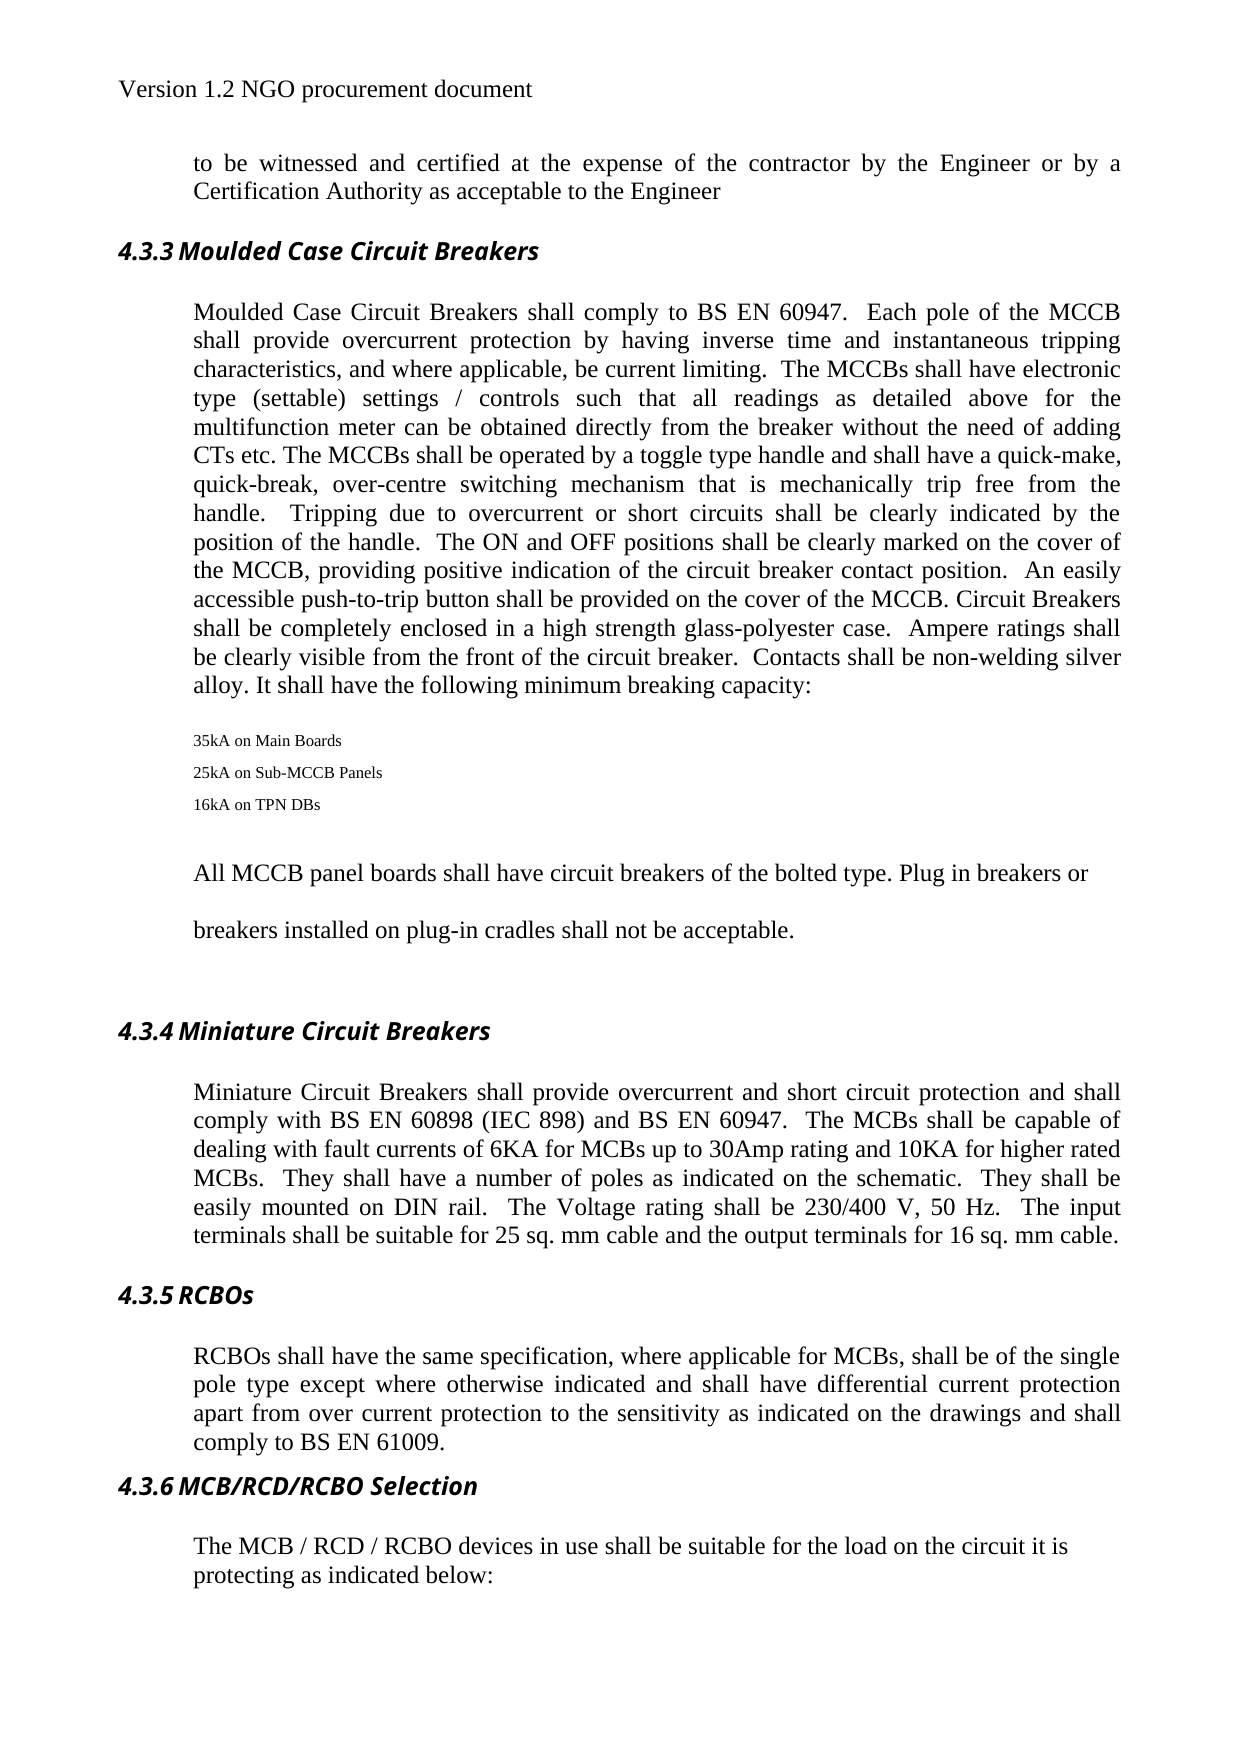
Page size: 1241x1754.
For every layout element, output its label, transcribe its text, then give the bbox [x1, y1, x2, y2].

subtitle 4.3.5 RCBOs [118, 1278, 1122, 1312]
text 35kA on Main Boards [148, 731, 1122, 750]
text All MCCB panel boards shall have circuit breakers of the bolted type. Plug in breakers or breakers installed on plug-in cradles shall not be acceptable. [193, 858, 1122, 944]
text The MCB / RCD / RCBO devices in use shall be suitable for the load on the circuit it is protecting as indicated below: [193, 1531, 1122, 1588]
list Miniature Circuit Breakers shall provide overcurrent and short circuit protection and shall comply with BS EN 60898 (IEC 898) and BS EN 60947. The MCBs shall be capable of dealing with fault currents of 6KA for MCBs up to 30Amp rating and 10KA for higher rated MCBs. They shall have a number of poles as indicated on the schematic. They shall be easily mounted on DIN rail. The Voltage rating shall be 230/400 V, 50 Hz. The input terminals shall be suitable for 25 sq. mm cable and the output terminals for 16 sq. mm cable. [104, 1077, 1122, 1249]
subtitle 4.3.3 Moulded Case Circuit Breakers [118, 234, 1122, 268]
text Moulded Case Circuit Breakers shall comply to BS EN 60947. Each pole of the MCCB shall provide overcurrent protection by having inverse time and instantaneous tripping characteristics, and where applicable, be current limiting. The MCCBs shall have electronic type (settable) settings / controls such that all readings as detailed above for the multifunction meter can be obtained directly from the breaker without the need of adding CTs etc. The MCCBs shall be operated by a toggle type handle and shall have a quick-make, quick-break, over-centre switching mechanism that is mechanically trip free from the handle. Tripping due to overcurrent or short circuits shall be clearly indicated by the position of the handle. The ON and OFF positions shall be clearly marked on the cover of the MCCB, providing positive indication of the circuit breaker contact position. An easily accessible push-to-trip button shall be provided on the cover of the MCCB. Circuit Breakers shall be completely enclosed in a high strength glass-polyester case. Ampere ratings shall be clearly visible from the front of the circuit breaker. Contacts shall be non-welding silver alloy. It shall have the following minimum breaking capacity: [165, 297, 1122, 699]
subtitle 4.3.4 Miniature Circuit Breakers [118, 1014, 1122, 1048]
text 16kA on TPN DBs [148, 794, 1122, 813]
text 25kA on Sub-MCCB Panels [148, 763, 1122, 782]
subtitle 4.3.6 MCB/RCD/RCBO Selection [118, 1468, 1122, 1502]
list RCBOs shall have the same specification, where applicable for MCBs, shall be of the single pole type except where otherwise indicated and shall have differential current protection apart from over current protection to the sensitivity as indicated on the drawings and shall comply to BS EN 61009. [104, 1341, 1122, 1456]
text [184, 148, 1122, 205]
